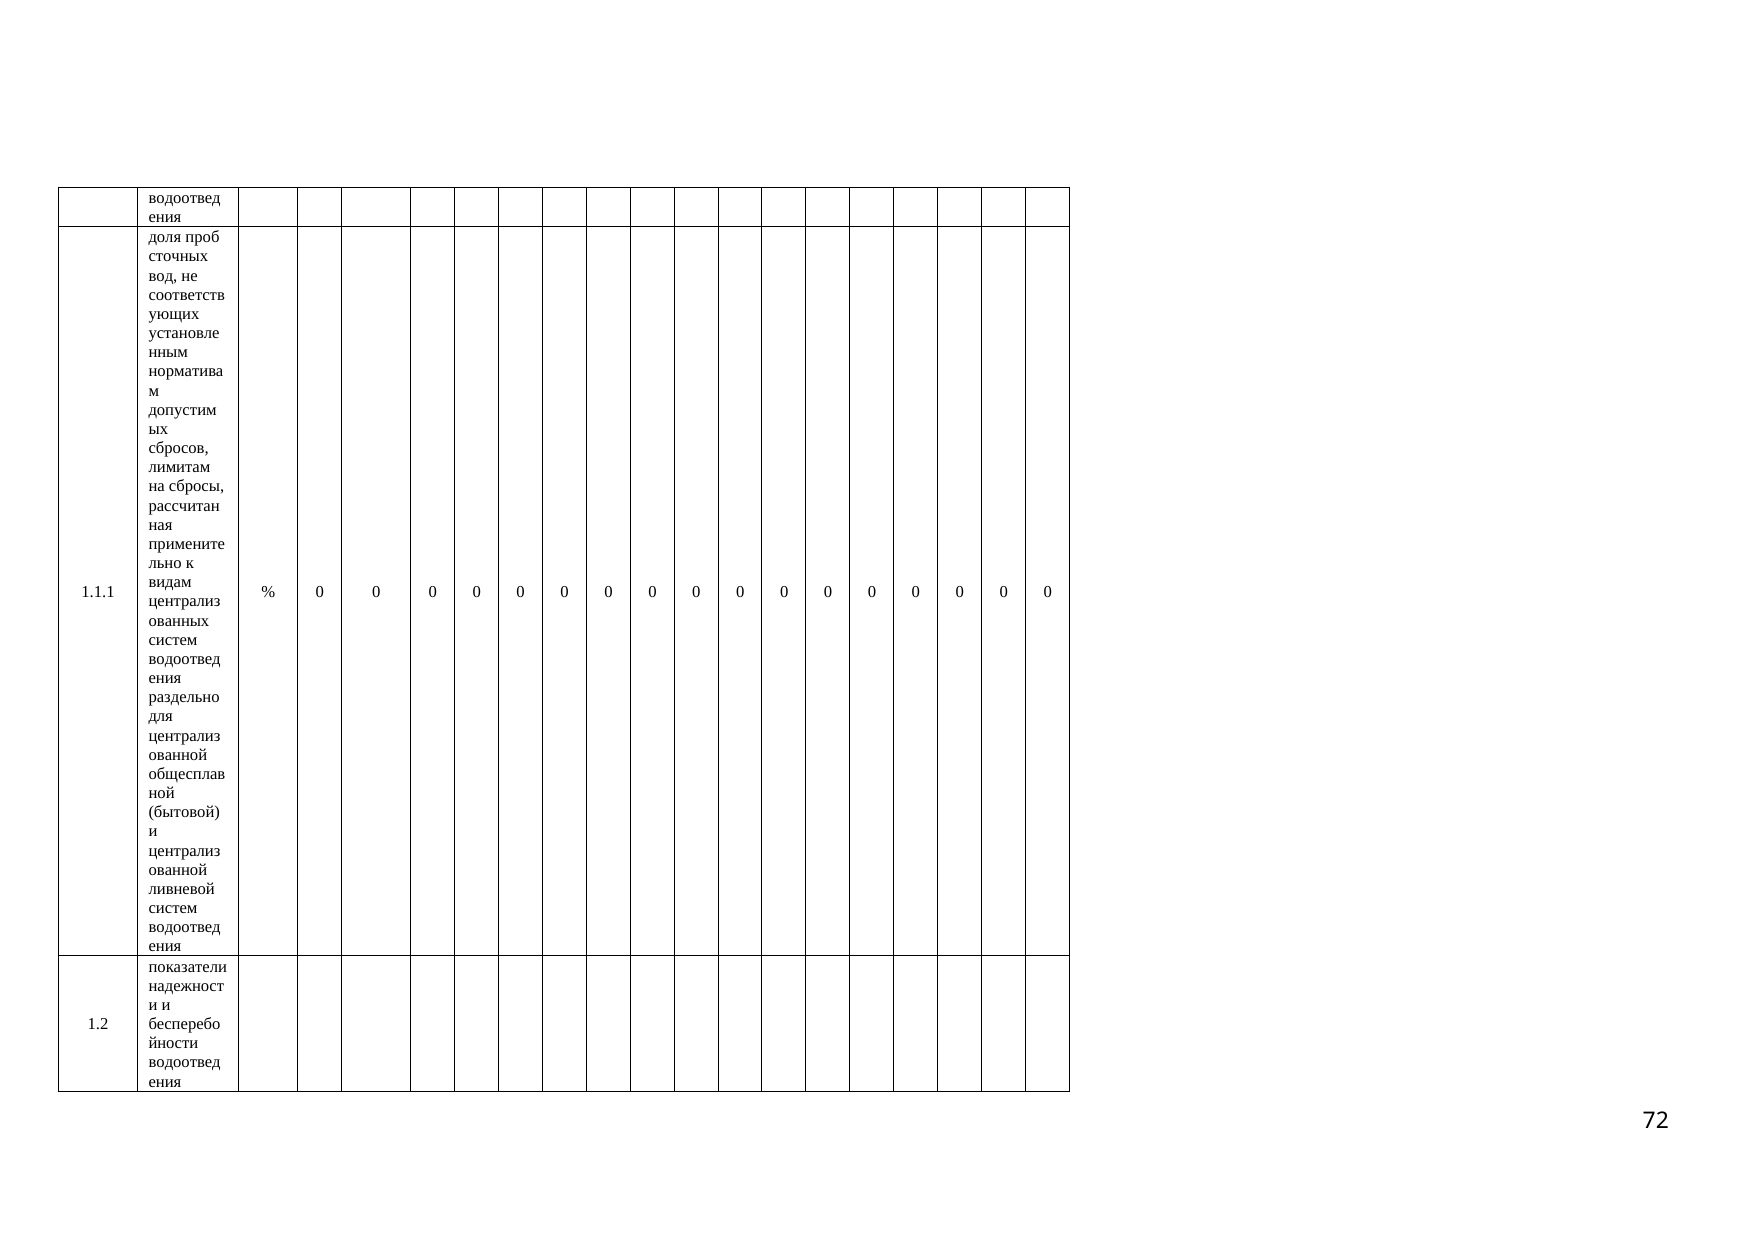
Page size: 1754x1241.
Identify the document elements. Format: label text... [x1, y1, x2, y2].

table_cell 0 [499, 227, 542, 955]
table_cell x [938, 188, 981, 226]
table_cell [411, 956, 454, 1091]
table_cell [719, 956, 761, 1091]
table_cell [138, 188, 238, 226]
table_cell [938, 956, 981, 1091]
table_cell 0 [719, 227, 761, 955]
table_cell 1.1.1 [59, 227, 137, 955]
table_cell [499, 956, 542, 1091]
table_cell x [411, 188, 454, 226]
table_cell % [239, 227, 297, 955]
table_cell 0 [1026, 227, 1069, 955]
table_cell 0 [938, 227, 981, 955]
table_cell [1026, 956, 1069, 1091]
table_cell % [239, 188, 297, 226]
table_cell 0 [455, 227, 498, 955]
table_cell 0 [298, 227, 341, 955]
table_cell [298, 956, 341, 1091]
table_cell [850, 956, 893, 1091]
table_cell 0 [675, 227, 718, 955]
table_cell 0 [631, 227, 674, 955]
table_cell [342, 956, 410, 1091]
table_cell x [342, 188, 410, 226]
table_cell 0 [543, 227, 586, 955]
table_cell [543, 956, 586, 1091]
table_cell x [631, 188, 674, 226]
table_cell [298, 188, 341, 226]
table_cell [894, 956, 937, 1091]
table_cell доля проб сточных вод, не соответствующих установленным нормативам допустимых сбросов, лимитам на сбросы, рассчитанная применительно к видам централизованных систем водоотведения раздельно для централизованной общесплавной (бытовой) и централизованной ливневой систем водоотведения [138, 227, 238, 955]
table_cell x [894, 188, 937, 226]
table_cell 0 [982, 227, 1025, 955]
table_cell 0 [894, 227, 937, 955]
table_cell x [762, 188, 805, 226]
table_cell 0 [850, 227, 893, 955]
table_cell [587, 956, 630, 1091]
table_cell [982, 956, 1025, 1091]
table_cell 0 [411, 227, 454, 955]
table_cell [806, 956, 849, 1091]
table_cell x [850, 188, 893, 226]
table_cell x [719, 188, 761, 226]
table_cell 0 [342, 227, 410, 955]
table_cell [762, 956, 805, 1091]
table_cell x [543, 188, 586, 226]
table_cell x [675, 188, 718, 226]
table_cell x [499, 188, 542, 226]
table_cell x [982, 188, 1025, 226]
table_cell x [806, 188, 849, 226]
table_cell 0 [587, 227, 630, 955]
table_cell x [455, 188, 498, 226]
table_cell [239, 956, 297, 1091]
table_cell [675, 956, 718, 1091]
table_cell [631, 956, 674, 1091]
table_cell x [1026, 188, 1069, 226]
table_cell x [587, 188, 630, 226]
table_cell [59, 188, 137, 226]
table_cell 1.2 [59, 956, 137, 1091]
table_cell 0 [806, 227, 849, 955]
table_cell 0 [762, 227, 805, 955]
table_cell показатели надежности и бесперебойности водоотведения [138, 956, 238, 1091]
table_cell [455, 956, 498, 1091]
